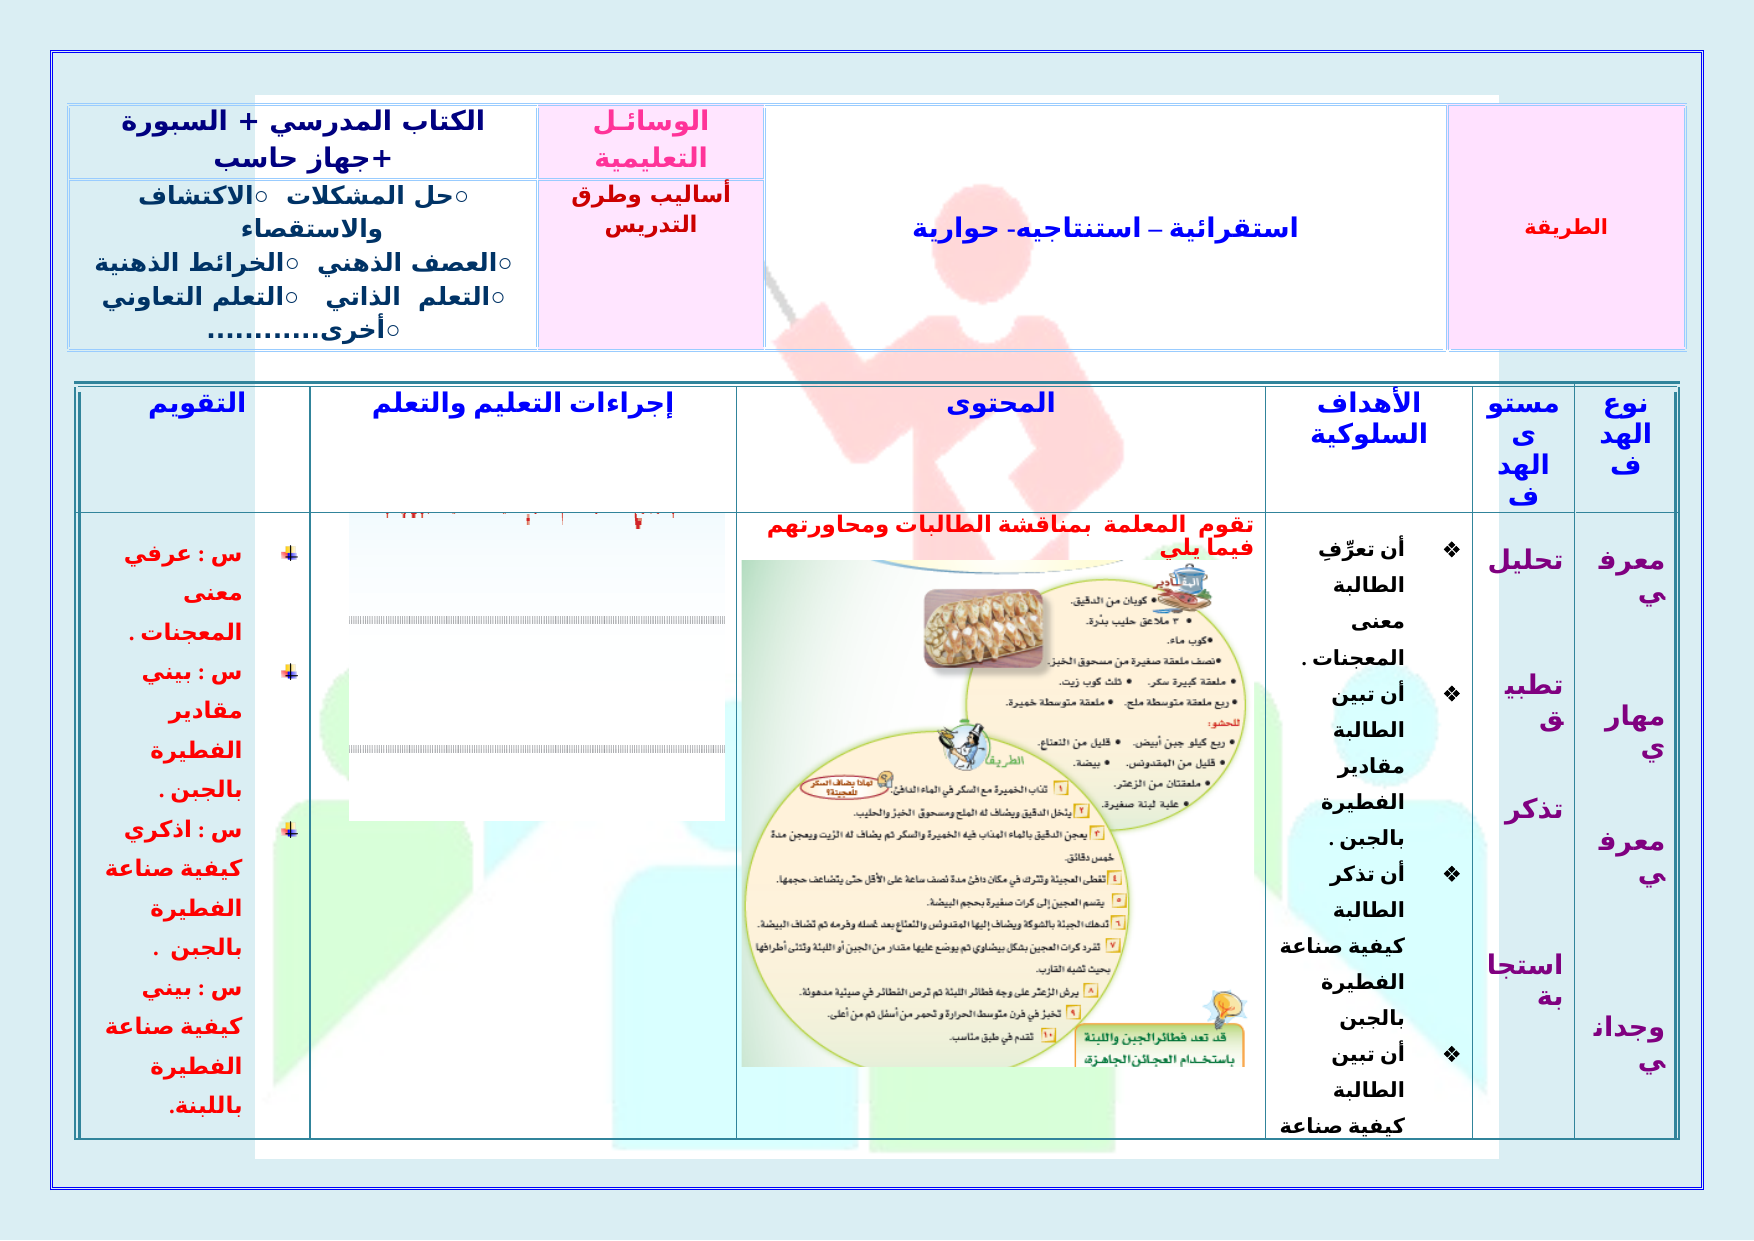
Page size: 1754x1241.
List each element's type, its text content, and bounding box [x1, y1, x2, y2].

table_cell الوسائـل التعليمية [538, 106, 764, 178]
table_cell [737, 513, 1265, 1138]
table_cell أساليب وطرق التدريس [538, 181, 764, 349]
picture [281, 662, 298, 680]
table_header المحتوى [737, 387, 1265, 512]
table_cell الكتاب المدرسي + السبورة +جهاز حاسب [69, 104, 538, 178]
table_header التقويم [78, 387, 309, 512]
table_cell ○حل المشكلات ○الاكتشاف والاستقصاء ○العصف الذهني ○الخرائط الذهنية ○التعلم الذاتي ○التعلم التعاوني ○أخرى............ [69, 178, 538, 349]
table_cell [81, 513, 309, 1138]
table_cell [1473, 513, 1574, 1138]
picture [281, 820, 298, 838]
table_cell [1266, 513, 1472, 1138]
table_cell [311, 513, 736, 1138]
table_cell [1575, 513, 1674, 1138]
table_header مستوى الهدف [1473, 387, 1574, 512]
table_cell الطريقة [1449, 106, 1685, 349]
table_cell استقرائية – استنتاجيه- حوارية [764, 106, 1446, 349]
table_header نوع الهدف [1575, 387, 1677, 512]
table_header الأهداف السلوكية [1266, 387, 1472, 512]
table_header إجراءات التعليم والتعلم [311, 387, 736, 512]
picture [281, 544, 298, 561]
